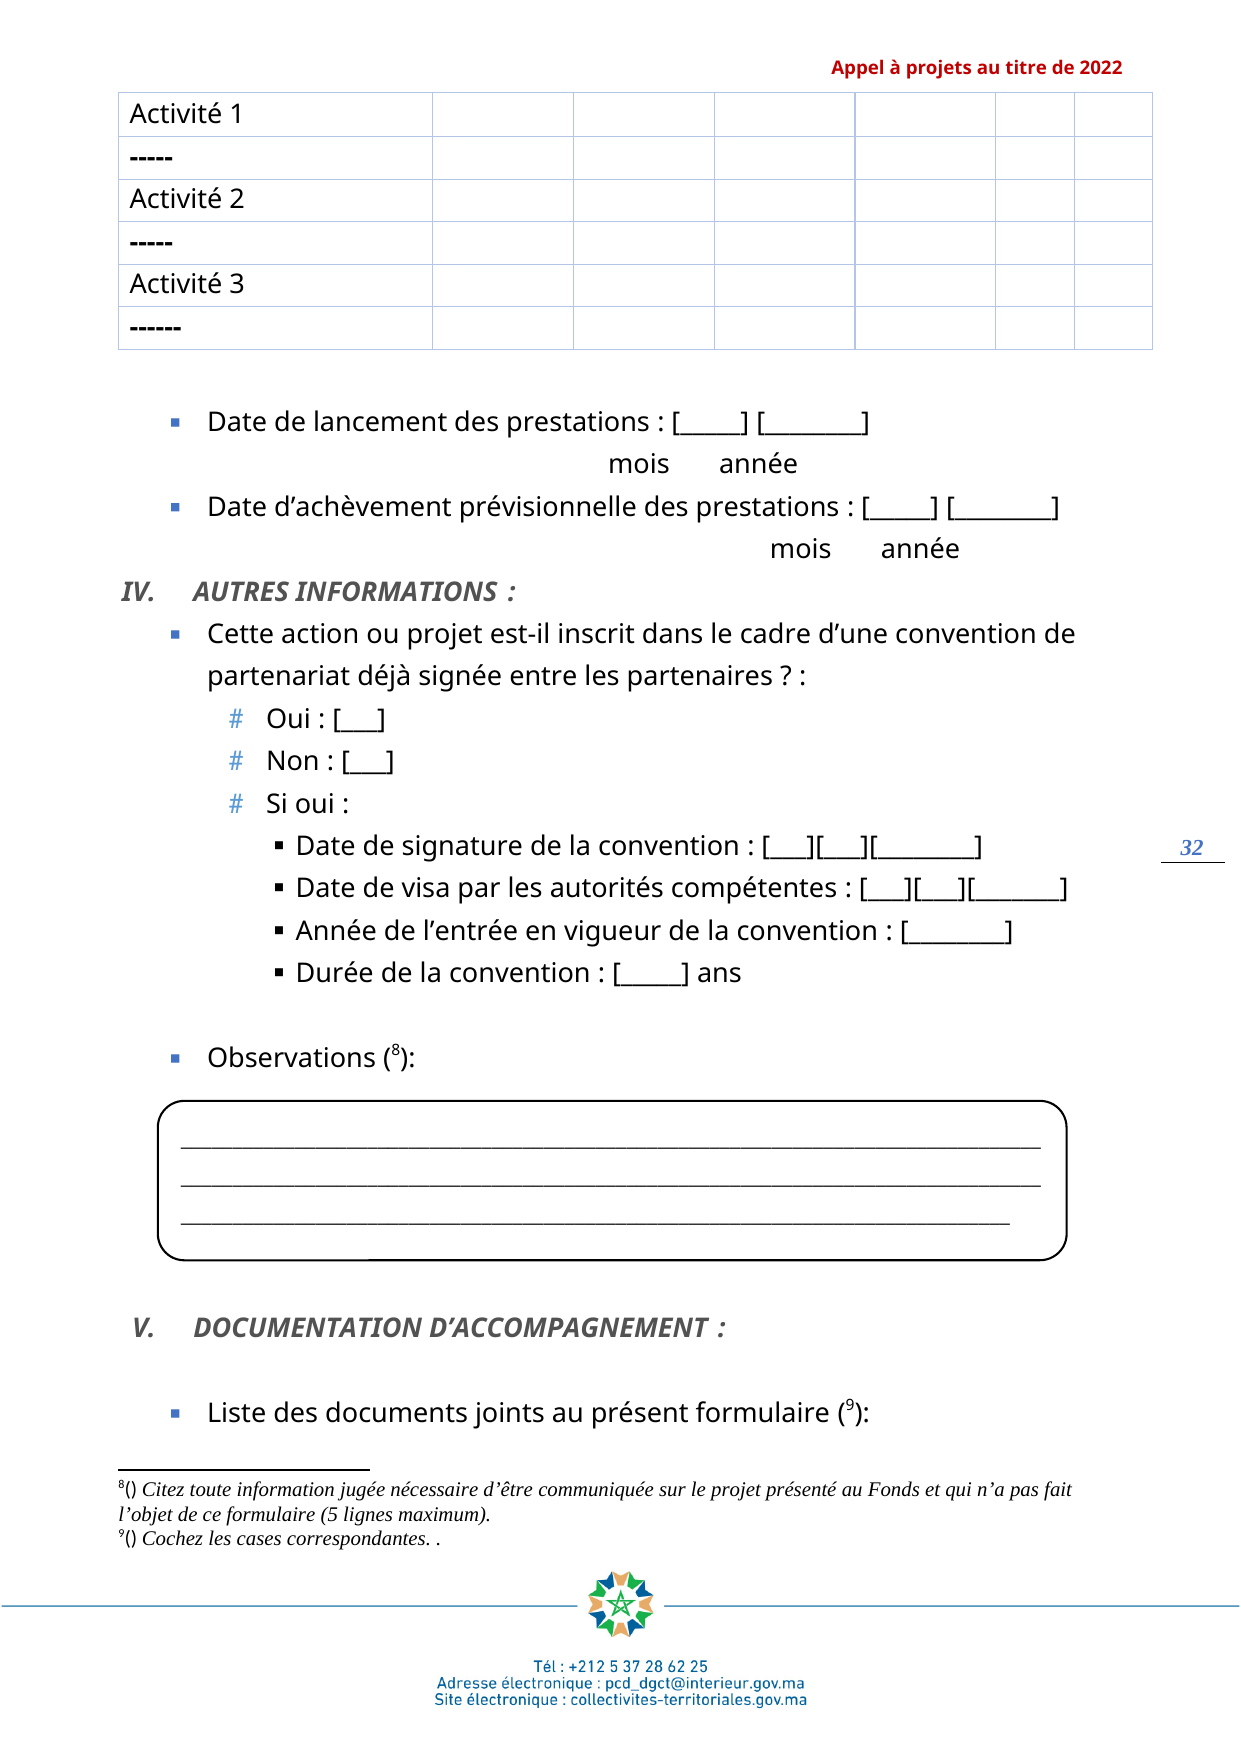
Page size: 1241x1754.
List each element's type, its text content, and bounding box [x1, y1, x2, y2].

table_cell [996, 222, 1074, 264]
table_cell [1075, 222, 1152, 264]
list Non : [___] [228, 742, 1122, 778]
table_cell [433, 265, 573, 306]
list mois année [207, 445, 1122, 482]
list DOCUMENTATION D’ACCOMPAGNEMENT : [156, 1309, 1122, 1346]
list Oui : [___] [228, 699, 1122, 736]
table_cell ----- [119, 137, 432, 179]
table_cell [856, 222, 995, 264]
table_cell [433, 180, 573, 221]
table_cell [715, 137, 854, 179]
table_cell [856, 265, 995, 306]
table_cell [996, 137, 1074, 179]
list Date d’achèvement prévisionnelle des prestations : [_____] [________] [169, 487, 1122, 524]
list Date de signature de la convention : [___][___][________] [273, 826, 1122, 863]
table_cell [433, 137, 573, 179]
list Liste des documents joints au présent formulaire (): [169, 1393, 1122, 1430]
table_cell [433, 307, 573, 349]
table_cell [996, 265, 1074, 306]
table_cell [433, 222, 573, 264]
list AUTRES INFORMATIONS : [156, 572, 1122, 609]
table_cell [856, 307, 995, 349]
list Date de lancement des prestations : [_____] [________] [169, 402, 1122, 439]
table_cell [1075, 137, 1152, 179]
table_cell [574, 307, 714, 349]
list mois année [207, 530, 1122, 567]
list Durée de la convention : [_____] ans [273, 954, 1122, 991]
table_cell [1075, 265, 1152, 306]
table_cell [856, 180, 995, 221]
list Cette action ou projet est-il inscrit dans le cadre d’une convention de partenariat déjà signée entre les partenaires ? : [169, 614, 1122, 694]
table_cell [1075, 93, 1152, 136]
table_cell [715, 307, 854, 349]
table_cell [433, 93, 573, 136]
table_cell Activité 2 [119, 180, 432, 221]
table_cell [574, 265, 714, 306]
table_cell ----- [119, 222, 432, 264]
list Si oui : [228, 784, 1122, 821]
list Date de visa par les autorités compétentes : [___][___][_______] [273, 869, 1122, 906]
table_cell [574, 137, 714, 179]
table_cell [715, 265, 854, 306]
list Observations (): [169, 1038, 1122, 1075]
table_cell Activité 3 [119, 265, 432, 306]
table_cell ------ [119, 307, 432, 349]
picture [1, 1551, 1240, 1747]
list Année de l’entrée en vigueur de la convention : [________] [273, 911, 1122, 948]
table_cell [715, 180, 854, 221]
table_cell [715, 222, 854, 264]
table_cell [574, 180, 714, 221]
table_cell [856, 137, 995, 179]
table_cell [574, 222, 714, 264]
table_cell [574, 93, 714, 136]
table_cell [996, 307, 1074, 349]
table_cell [1075, 307, 1152, 349]
table_cell [715, 93, 854, 136]
table_cell [856, 93, 995, 136]
table_cell Activité 1 [119, 93, 432, 136]
table_cell [996, 93, 1074, 136]
table_cell [996, 180, 1074, 221]
table_cell [1075, 180, 1152, 221]
